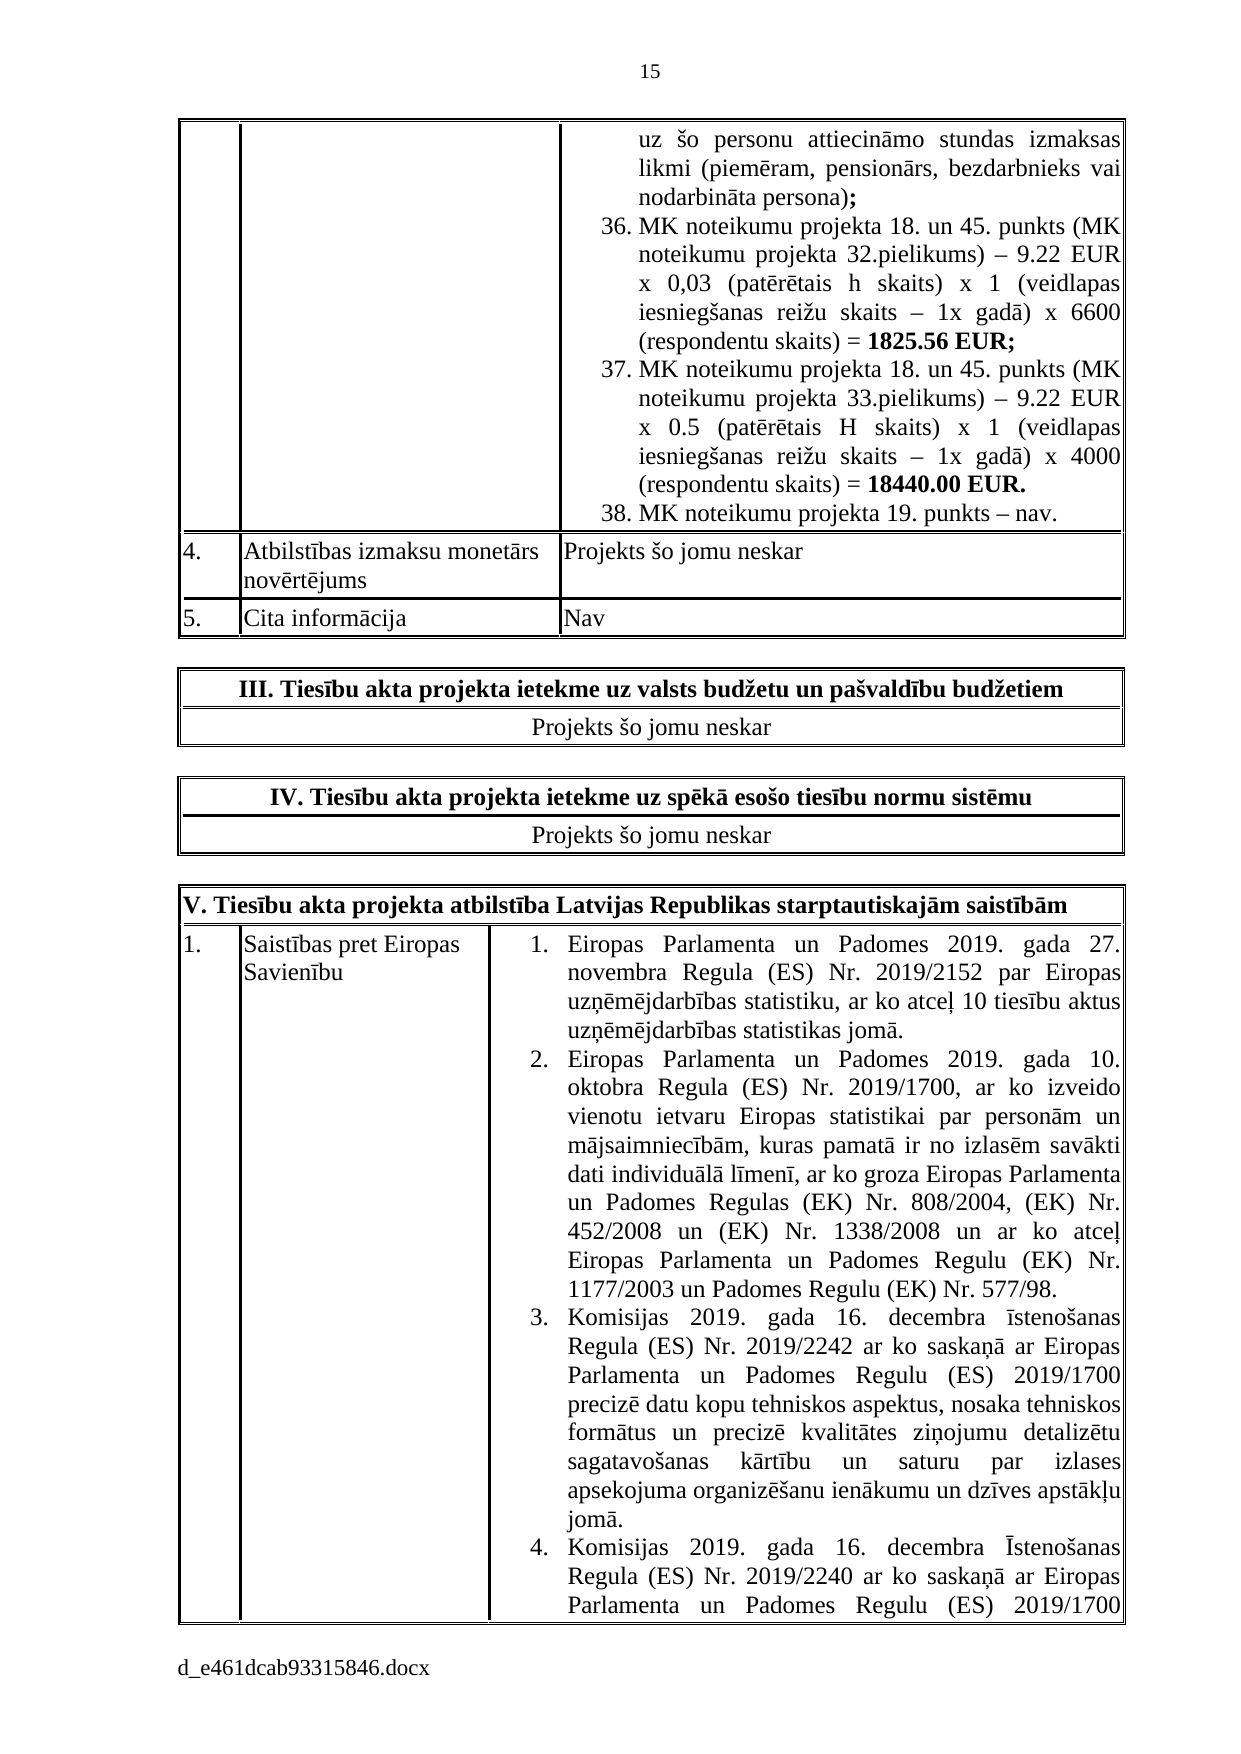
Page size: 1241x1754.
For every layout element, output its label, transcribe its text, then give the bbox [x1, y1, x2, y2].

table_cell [240, 926, 489, 1622]
table_cell Projekts šo jomu neskar [562, 530, 1123, 597]
table_cell Atbilstības izmaksu monetārs novērtējums [242, 534, 559, 597]
table_header IV. Tiesību akta projekta ietekme uz spēkā esošo tiesību normu sistēmu [181, 779, 1122, 814]
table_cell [560, 122, 1123, 530]
table_cell 1. [181, 923, 240, 1622]
table_cell Projekts šo jomu neskar [179, 706, 1123, 744]
table_cell Projekts šo jomu neskar [181, 814, 1122, 852]
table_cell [489, 923, 1123, 1622]
table_cell 5. [181, 597, 240, 635]
table_cell 4. [181, 530, 239, 597]
table_cell Cita informācija [240, 600, 560, 635]
table_cell Nav [560, 597, 1123, 635]
table_cell 3. [181, 120, 240, 530]
table_header III. Tiesību akta projekta ietekme uz valsts budžetu un pašvaldību budžetiem [181, 671, 1122, 706]
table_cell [240, 120, 560, 530]
table_header V. Tiesību akta projekta atbilstība Latvijas Republikas starptautiskajām saistībām [181, 888, 1123, 922]
